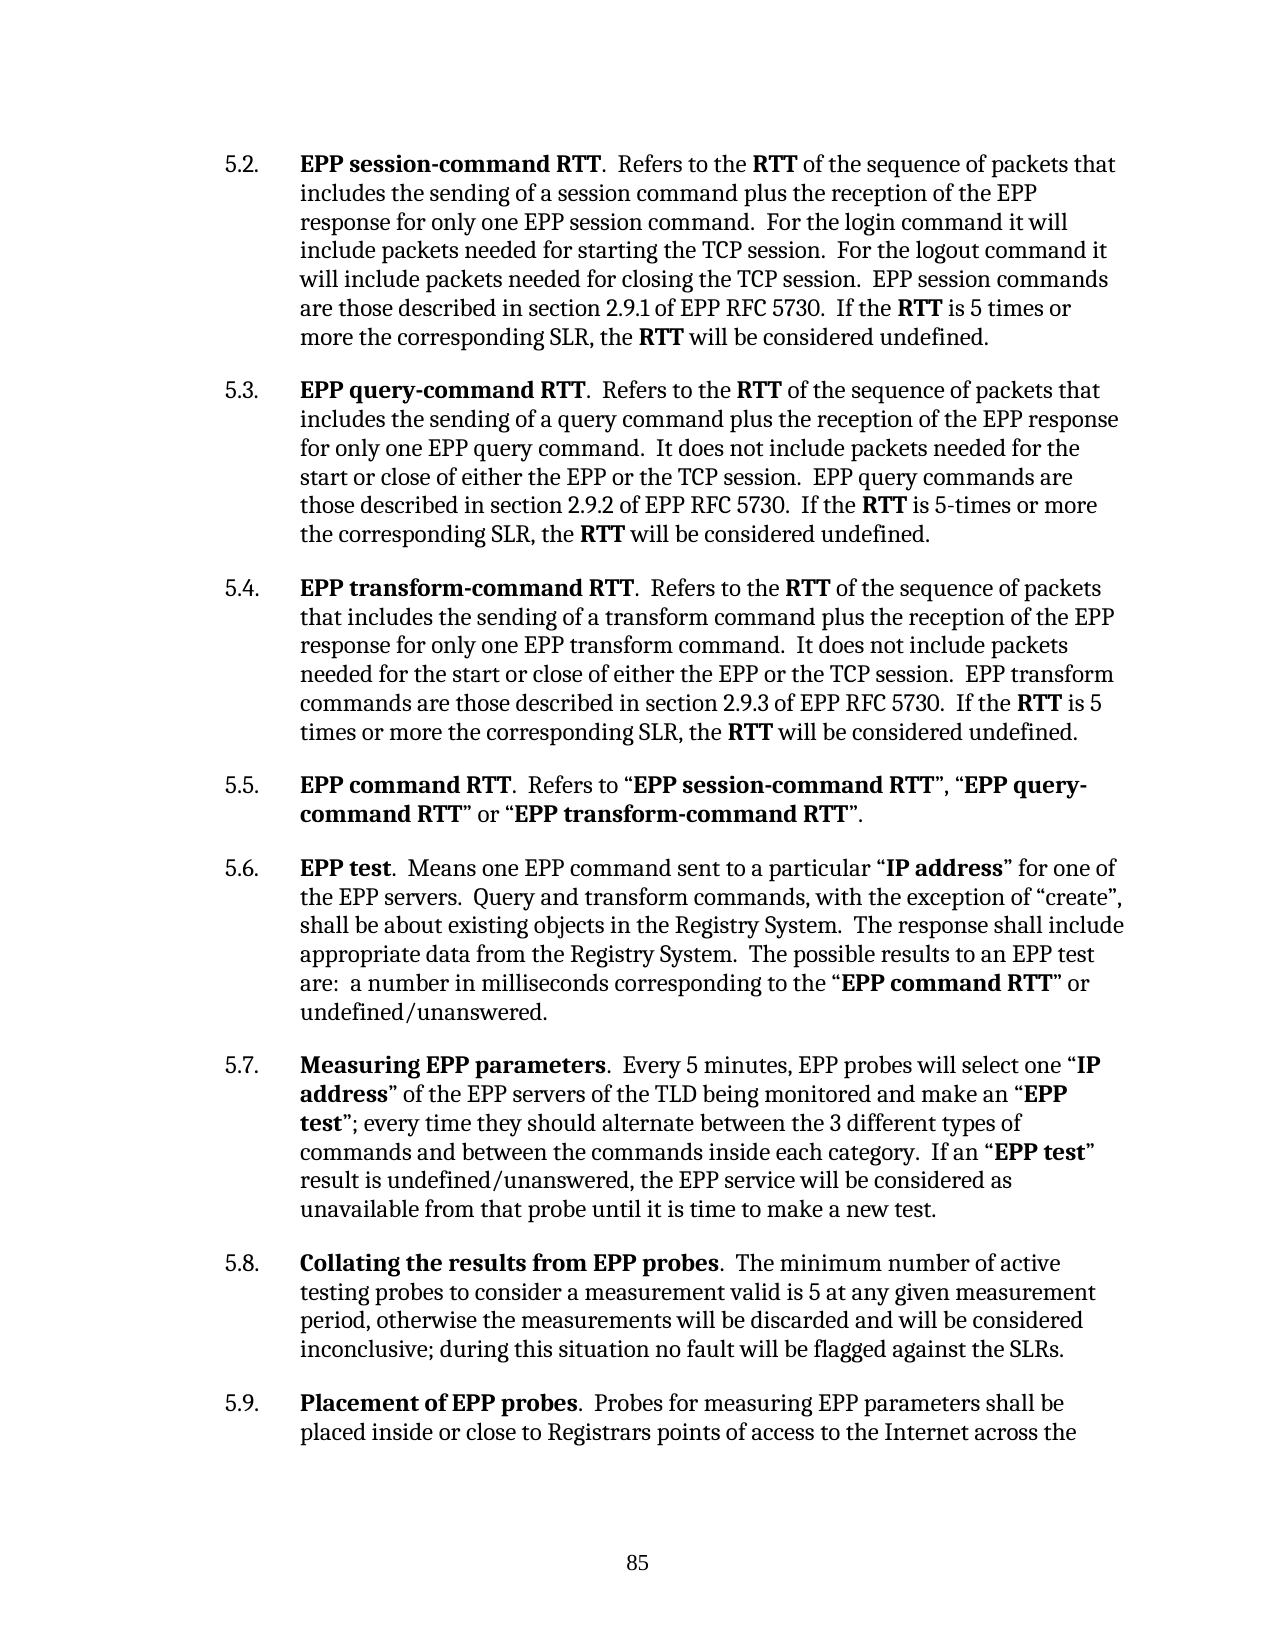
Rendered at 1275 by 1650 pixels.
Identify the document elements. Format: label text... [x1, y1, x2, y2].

text EPP query-command RTT. Refers to the RTT of the sequence of packets that includes the sending of a query command plus the reception of the EPP response for only one EPP query command. It does not include packets needed for the start or close of either the EPP or the TCP session. EPP query commands are those described in section 2.9.2 of EPP RFC 5730. If the RTT is 5-times or more the corresponding SLR, the RTT will be considered undefined. [225, 376, 1125, 549]
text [225, 1389, 1125, 1446]
text EPP transform-command RTT. Refers to the RTT of the sequence of packets that includes the sending of a transform command plus the reception of the EPP response for only one EPP transform command. It does not include packets needed for the start or close of either the EPP or the TCP session. EPP transform commands are those described in section 2.9.3 of EPP RFC 5730. If the RTT is 5 times or more the corresponding SLR, the RTT will be considered undefined. [225, 574, 1125, 746]
text Collating the results from EPP probes. The minimum number of active testing probes to consider a measurement valid is 5 at any given measurement period, otherwise the measurements will be discarded and will be considered inconclusive; during this situation no fault will be flagged against the SLRs. [225, 1249, 1125, 1364]
text EPP test. Means one EPP command sent to a particular “IP address” for one of the EPP servers. Query and transform commands, with the exception of “create”, shall be about existing objects in the Registry System. The response shall include appropriate data from the Registry System. The possible results to an EPP test are: a number in milliseconds corresponding to the “EPP command RTT” or undefined/unanswered. [225, 854, 1125, 1026]
text EPP command RTT. Refers to “EPP session-command RTT”, “EPP query-command RTT” or “EPP transform-command RTT”. [225, 771, 1125, 829]
text EPP session-command RTT. Refers to the RTT of the sequence of packets that includes the sending of a session command plus the reception of the EPP response for only one EPP session command. For the login command it will include packets needed for starting the TCP session. For the logout command it will include packets needed for closing the TCP session. EPP session commands are those described in section 2.9.1 of EPP RFC 5730. If the RTT is 5 times or more the corresponding SLR, the RTT will be considered undefined. [225, 150, 1125, 351]
text Measuring EPP parameters. Every 5 minutes, EPP probes will select one “IP address” of the EPP servers of the TLD being monitored and make an “EPP test”; every time they should alternate between the 3 different types of commands and between the commands inside each category. If an “EPP test” result is undefined/unanswered, the EPP service will be considered as unavailable from that probe until it is time to make a new test. [225, 1051, 1125, 1224]
